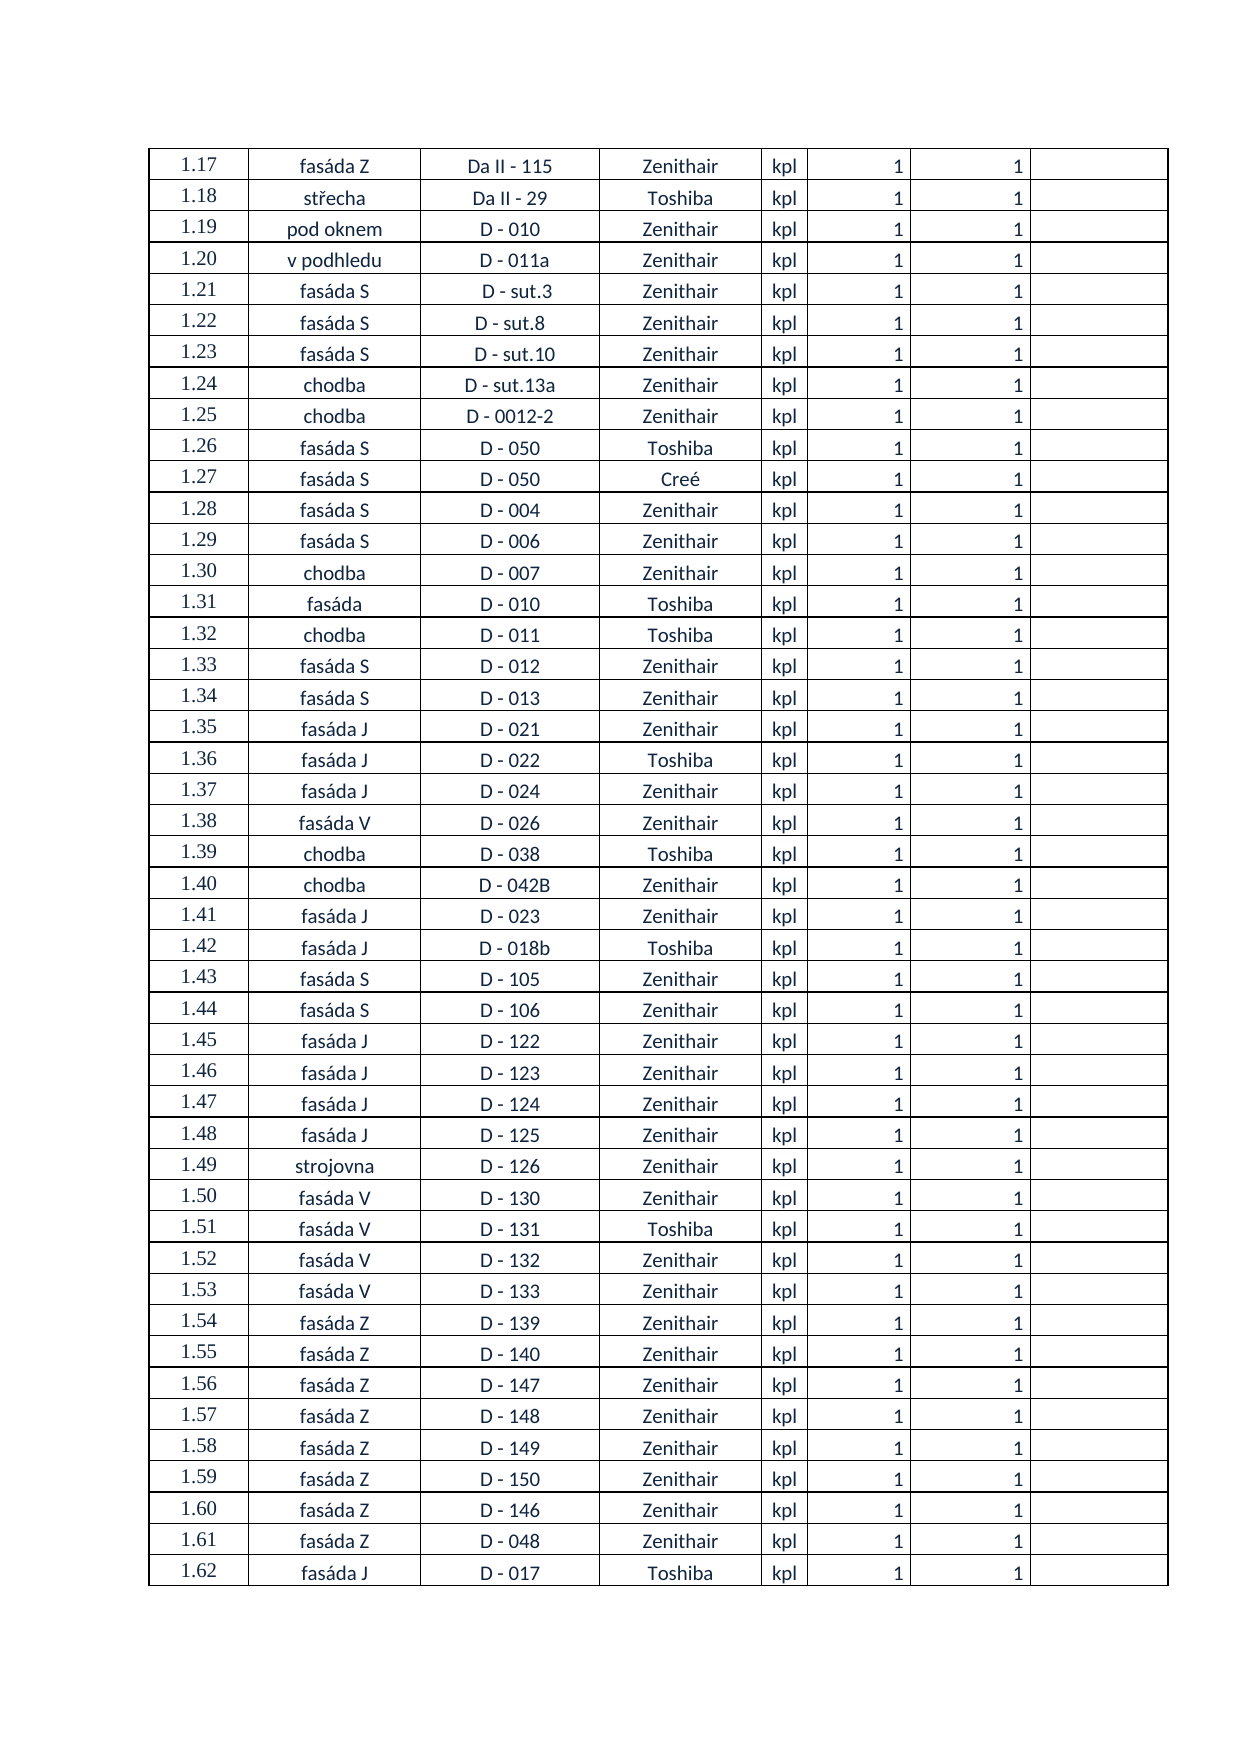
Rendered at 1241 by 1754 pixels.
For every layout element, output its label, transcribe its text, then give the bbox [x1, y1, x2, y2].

table_cell kpl [762, 1055, 807, 1085]
table_cell 1 [911, 1086, 1030, 1116]
table_cell fasáda S [249, 993, 420, 1023]
table_cell 1 [911, 1211, 1030, 1241]
table_cell D - 148 [421, 1399, 599, 1429]
table_cell kpl [762, 899, 807, 929]
table_cell fasáda J [249, 1118, 420, 1148]
table_cell kpl [762, 993, 807, 1023]
table_cell kpl [762, 743, 807, 773]
table_cell D - 131 [421, 1211, 599, 1241]
table_cell 1 [911, 680, 1030, 710]
table_cell [1031, 805, 1167, 835]
table_cell 1 [808, 1149, 910, 1179]
table_cell 1 [808, 711, 910, 741]
table_cell D - 140 [421, 1336, 599, 1366]
table_cell D - 149 [421, 1430, 599, 1460]
table_cell fasáda S [249, 493, 420, 523]
table_cell [1031, 1180, 1167, 1210]
table_cell Toshiba [600, 930, 761, 960]
table_cell [1031, 430, 1167, 460]
table_cell 1 [808, 586, 910, 616]
table_cell [1031, 774, 1167, 804]
table_cell 1.31 [150, 586, 248, 616]
table_cell 1.50 [150, 1180, 248, 1210]
table_cell 1 [808, 1368, 910, 1398]
table_cell D - 042B [421, 868, 599, 898]
table_cell D - 124 [421, 1086, 599, 1116]
table_cell kpl [762, 399, 807, 429]
table_cell 1 [808, 1493, 910, 1523]
table_cell Zenithair [600, 1493, 761, 1523]
table_cell 1.56 [150, 1368, 248, 1398]
table_cell 1.45 [150, 1024, 248, 1054]
table_cell 1 [808, 930, 910, 960]
table_cell D - 018b [421, 930, 599, 960]
table_cell 1 [911, 1399, 1030, 1429]
table_cell 1.48 [150, 1118, 248, 1148]
table_cell fasáda J [249, 1024, 420, 1054]
table_cell [1031, 899, 1167, 929]
table_cell 1.55 [150, 1336, 248, 1366]
table_cell kpl [762, 1118, 807, 1148]
table_cell 1.21 [150, 274, 248, 304]
table_cell 1 [911, 1368, 1030, 1398]
table_cell Zenithair [600, 711, 761, 741]
table_cell 1.18 [150, 180, 248, 210]
table_cell [1031, 461, 1167, 491]
table_cell Zenithair [600, 368, 761, 398]
table_cell D - sut.8 [421, 305, 599, 335]
table_cell kpl [762, 1086, 807, 1116]
table_cell kpl [762, 618, 807, 648]
table_cell fasáda Z [249, 1399, 420, 1429]
table_cell 1 [911, 1493, 1030, 1523]
table_cell Zenithair [600, 493, 761, 523]
table_cell D - 011 [421, 618, 599, 648]
table_cell [1031, 1086, 1167, 1116]
table_cell 1.36 [150, 743, 248, 773]
table_cell fasáda Z [249, 1524, 420, 1554]
table_cell [1031, 1024, 1167, 1054]
table_cell 1 [808, 1461, 910, 1491]
table_cell D - 0012-2 [421, 399, 599, 429]
table_cell 1 [808, 399, 910, 429]
table_cell 1 [808, 1524, 910, 1554]
table_cell Zenithair [600, 555, 761, 585]
table_cell kpl [762, 1211, 807, 1241]
table_cell fasáda J [249, 743, 420, 773]
table_cell 1.62 [150, 1555, 248, 1585]
table_cell kpl [762, 1274, 807, 1304]
table_cell 1.37 [150, 774, 248, 804]
table_cell kpl [762, 1524, 807, 1554]
table_cell 1 [911, 1524, 1030, 1554]
table_cell [1031, 711, 1167, 741]
table_cell strojovna [249, 1149, 420, 1179]
table_cell kpl [762, 1243, 807, 1273]
table_cell 1.57 [150, 1399, 248, 1429]
table_cell 1.53 [150, 1274, 248, 1304]
table_cell 1 [808, 1274, 910, 1304]
table_cell D - 050 [421, 461, 599, 491]
table_cell [1031, 1149, 1167, 1179]
table_cell kpl [762, 805, 807, 835]
table_cell 1.58 [150, 1430, 248, 1460]
table_cell 1 [808, 1243, 910, 1273]
table_cell [1031, 305, 1167, 335]
table_cell 1 [808, 305, 910, 335]
table_cell fasáda V [249, 1211, 420, 1241]
table_cell 1 [911, 836, 1030, 866]
table_cell kpl [762, 711, 807, 741]
table_cell kpl [762, 1430, 807, 1460]
table_cell Zenithair [600, 774, 761, 804]
table_cell Zenithair [600, 649, 761, 679]
table_cell Zenithair [600, 1430, 761, 1460]
table_cell kpl [762, 1493, 807, 1523]
table_cell 1 [808, 1399, 910, 1429]
table_cell [1031, 1493, 1167, 1523]
table_cell [1031, 930, 1167, 960]
table_cell 1 [808, 555, 910, 585]
table_cell fasáda V [249, 1274, 420, 1304]
table_cell kpl [762, 524, 807, 554]
table_cell 1 [911, 649, 1030, 679]
table_cell kpl [762, 336, 807, 366]
table_cell [1031, 961, 1167, 991]
table_cell Toshiba [600, 430, 761, 460]
table_cell 1.19 [150, 211, 248, 241]
table_cell 1 [911, 1336, 1030, 1366]
table_cell 1.54 [150, 1305, 248, 1335]
table_cell [1031, 243, 1167, 273]
table_cell 1.41 [150, 899, 248, 929]
table_cell Zenithair [600, 1180, 761, 1210]
table_cell Zenithair [600, 993, 761, 1023]
table_cell fasáda Z [249, 1461, 420, 1491]
table_cell [1031, 1555, 1167, 1585]
table_cell Da II - 115 [421, 149, 599, 179]
table_cell 1 [911, 493, 1030, 523]
table_cell střecha [249, 180, 420, 210]
table_cell v podhledu [249, 243, 420, 273]
table_cell fasáda S [249, 649, 420, 679]
table_cell 1 [808, 899, 910, 929]
table_cell Zenithair [600, 399, 761, 429]
table_cell D - 126 [421, 1149, 599, 1179]
table_cell 1.60 [150, 1493, 248, 1523]
table_cell Zenithair [600, 1243, 761, 1273]
table_cell 1.33 [150, 649, 248, 679]
table_cell Zenithair [600, 680, 761, 710]
table_cell 1 [808, 1118, 910, 1148]
table_cell kpl [762, 961, 807, 991]
table_cell 1 [911, 555, 1030, 585]
table_cell 1 [911, 336, 1030, 366]
table_cell fasáda S [249, 336, 420, 366]
table_cell fasáda S [249, 961, 420, 991]
table_cell D - 125 [421, 1118, 599, 1148]
table_cell kpl [762, 1024, 807, 1054]
table_cell D - 038 [421, 836, 599, 866]
table_cell Zenithair [600, 524, 761, 554]
table_cell 1 [808, 243, 910, 273]
table_cell 1 [808, 1430, 910, 1460]
table_cell [1031, 274, 1167, 304]
table_cell 1.23 [150, 336, 248, 366]
table_cell chodba [249, 836, 420, 866]
table_cell D - 147 [421, 1368, 599, 1398]
table_cell 1 [911, 1274, 1030, 1304]
table_cell Toshiba [600, 618, 761, 648]
table_cell 1 [911, 1461, 1030, 1491]
table_cell kpl [762, 586, 807, 616]
table_cell 1 [808, 680, 910, 710]
table_cell 1.40 [150, 868, 248, 898]
table_cell 1.44 [150, 993, 248, 1023]
table_cell [1031, 211, 1167, 241]
table_cell [1031, 993, 1167, 1023]
table_cell Zenithair [600, 1149, 761, 1179]
table_cell [1031, 1055, 1167, 1085]
table_cell chodba [249, 368, 420, 398]
table_cell 1 [808, 1086, 910, 1116]
table_cell 1 [911, 743, 1030, 773]
table_cell [1031, 1305, 1167, 1335]
table_cell D - sut.10 [421, 336, 599, 366]
table_cell fasáda Z [249, 1305, 420, 1335]
table_cell 1 [808, 211, 910, 241]
table_cell [1031, 1274, 1167, 1304]
table_cell D - 023 [421, 899, 599, 929]
table_cell D - 010 [421, 211, 599, 241]
table_cell 1.32 [150, 618, 248, 648]
table_cell 1.46 [150, 1055, 248, 1085]
table_cell [1031, 399, 1167, 429]
table_cell Zenithair [600, 1368, 761, 1398]
table_cell Zenithair [600, 1305, 761, 1335]
table_cell [1031, 1118, 1167, 1148]
table_cell kpl [762, 836, 807, 866]
table_cell 1.47 [150, 1086, 248, 1116]
table_cell D - 021 [421, 711, 599, 741]
table_cell fasáda V [249, 1243, 420, 1273]
table_cell D - 007 [421, 555, 599, 585]
table_cell kpl [762, 180, 807, 210]
table_cell Toshiba [600, 1555, 761, 1585]
table_cell 1.22 [150, 305, 248, 335]
table_cell kpl [762, 774, 807, 804]
table_cell D - sut.3 [421, 274, 599, 304]
table_cell D - 006 [421, 524, 599, 554]
table_cell 1 [911, 1430, 1030, 1460]
table_cell Zenithair [600, 961, 761, 991]
table_cell D - 004 [421, 493, 599, 523]
table_cell Zenithair [600, 1399, 761, 1429]
table_cell fasáda [249, 586, 420, 616]
table_cell D - 017 [421, 1555, 599, 1585]
table_cell 1 [808, 805, 910, 835]
table_cell D - 050 [421, 430, 599, 460]
table_cell 1 [808, 1555, 910, 1585]
table_cell Toshiba [600, 836, 761, 866]
table_cell 1.59 [150, 1461, 248, 1491]
table_cell 1.38 [150, 805, 248, 835]
table_cell 1 [911, 930, 1030, 960]
table_cell kpl [762, 305, 807, 335]
table_cell D - 012 [421, 649, 599, 679]
table_cell fasáda S [249, 461, 420, 491]
table_cell 1 [808, 461, 910, 491]
table_cell 1 [911, 586, 1030, 616]
table_cell 1.35 [150, 711, 248, 741]
table_cell 1 [911, 1024, 1030, 1054]
table_cell [1031, 1368, 1167, 1398]
table_cell D - 132 [421, 1243, 599, 1273]
table_cell Toshiba [600, 180, 761, 210]
table_cell kpl [762, 649, 807, 679]
table_cell fasáda V [249, 805, 420, 835]
table_cell kpl [762, 461, 807, 491]
table_cell 1 [808, 1024, 910, 1054]
table_cell 1 [808, 1180, 910, 1210]
table_cell kpl [762, 430, 807, 460]
table_cell 1 [911, 1118, 1030, 1148]
table_cell 1 [808, 368, 910, 398]
table_cell Zenithair [600, 868, 761, 898]
table_cell Zenithair [600, 805, 761, 835]
table_cell 1.51 [150, 1211, 248, 1241]
table_cell 1 [808, 336, 910, 366]
table_cell 1 [808, 836, 910, 866]
table_cell [1031, 649, 1167, 679]
table_cell [1031, 743, 1167, 773]
table_cell 1 [911, 461, 1030, 491]
table_cell fasáda V [249, 1180, 420, 1210]
table_cell Zenithair [600, 899, 761, 929]
table_cell 1 [911, 1555, 1030, 1585]
table_cell 1 [911, 305, 1030, 335]
table_cell D - 011a [421, 243, 599, 273]
table_cell 1 [911, 274, 1030, 304]
table_cell Zenithair [600, 274, 761, 304]
table_cell [1031, 836, 1167, 866]
table_cell 1.29 [150, 524, 248, 554]
table_cell 1.42 [150, 930, 248, 960]
table_cell Toshiba [600, 743, 761, 773]
table_cell 1 [808, 1305, 910, 1335]
table_cell kpl [762, 243, 807, 273]
table_cell kpl [762, 493, 807, 523]
table_cell fasáda Z [249, 149, 420, 179]
table_cell kpl [762, 1368, 807, 1398]
table_cell kpl [762, 1336, 807, 1366]
table_cell Zenithair [600, 1336, 761, 1366]
table_cell kpl [762, 1149, 807, 1179]
table_cell [1031, 1211, 1167, 1241]
table_cell 1 [911, 711, 1030, 741]
table_cell fasáda Z [249, 1493, 420, 1523]
table_cell 1 [808, 430, 910, 460]
table_cell kpl [762, 1305, 807, 1335]
table_cell [1031, 336, 1167, 366]
table_cell D - 022 [421, 743, 599, 773]
table_cell 1 [911, 1055, 1030, 1085]
table_cell Da II - 29 [421, 180, 599, 210]
table_cell 1 [808, 180, 910, 210]
table_cell [1031, 149, 1167, 179]
table_cell 1 [808, 524, 910, 554]
table_cell kpl [762, 1461, 807, 1491]
table_cell Zenithair [600, 1524, 761, 1554]
table_cell kpl [762, 555, 807, 585]
table_cell 1 [911, 899, 1030, 929]
table_cell Zenithair [600, 1461, 761, 1491]
table_cell D - 024 [421, 774, 599, 804]
table_cell 1 [911, 805, 1030, 835]
table_cell 1.49 [150, 1149, 248, 1179]
table_cell kpl [762, 1555, 807, 1585]
table_cell 1 [808, 1055, 910, 1085]
table_cell kpl [762, 368, 807, 398]
table_cell fasáda S [249, 430, 420, 460]
table_cell D - 122 [421, 1024, 599, 1054]
table_cell fasáda Z [249, 1336, 420, 1366]
table_cell 1 [911, 1305, 1030, 1335]
table_cell 1.27 [150, 461, 248, 491]
table_cell [1031, 868, 1167, 898]
table_cell 1 [808, 743, 910, 773]
table_cell D - 010 [421, 586, 599, 616]
table_cell [1031, 1461, 1167, 1491]
table_cell 1 [911, 993, 1030, 1023]
table_cell [1031, 680, 1167, 710]
table_cell kpl [762, 274, 807, 304]
table_cell D - 139 [421, 1305, 599, 1335]
table_cell kpl [762, 868, 807, 898]
table_cell Zenithair [600, 149, 761, 179]
table_cell fasáda Z [249, 1430, 420, 1460]
table_cell kpl [762, 930, 807, 960]
table_cell kpl [762, 1180, 807, 1210]
table_cell 1 [808, 1336, 910, 1366]
table_cell 1 [911, 1243, 1030, 1273]
table_cell [1031, 1243, 1167, 1273]
table_cell D - 130 [421, 1180, 599, 1210]
table_cell [1031, 180, 1167, 210]
table_cell Zenithair [600, 1055, 761, 1085]
table_cell chodba [249, 555, 420, 585]
table_cell [1031, 1430, 1167, 1460]
table_cell 1 [911, 243, 1030, 273]
table_cell fasáda J [249, 711, 420, 741]
table_cell 1.25 [150, 399, 248, 429]
table_cell 1 [911, 774, 1030, 804]
table_cell 1.39 [150, 836, 248, 866]
table_cell 1 [911, 368, 1030, 398]
table_cell kpl [762, 680, 807, 710]
table_cell [1031, 1399, 1167, 1429]
table_cell fasáda J [249, 930, 420, 960]
table_cell [1031, 1524, 1167, 1554]
table_cell 1 [911, 399, 1030, 429]
table_cell D - 048 [421, 1524, 599, 1554]
table_cell 1.28 [150, 493, 248, 523]
table_cell Toshiba [600, 586, 761, 616]
table_cell 1.26 [150, 430, 248, 460]
table_cell Zenithair [600, 305, 761, 335]
table_cell Zenithair [600, 211, 761, 241]
table_cell D - 105 [421, 961, 599, 991]
table_cell fasáda S [249, 524, 420, 554]
table_cell 1 [911, 430, 1030, 460]
table_cell 1 [911, 524, 1030, 554]
table_cell fasáda S [249, 680, 420, 710]
table_cell 1.17 [150, 149, 248, 179]
table_cell 1.34 [150, 680, 248, 710]
table_cell 1.24 [150, 368, 248, 398]
table_cell kpl [762, 149, 807, 179]
table_cell 1 [808, 149, 910, 179]
table_cell D - sut.13a [421, 368, 599, 398]
table_cell [1031, 1336, 1167, 1366]
table_cell Zenithair [600, 243, 761, 273]
table_cell 1.52 [150, 1243, 248, 1273]
table_cell fasáda J [249, 1055, 420, 1085]
table_cell 1.43 [150, 961, 248, 991]
table_cell fasáda J [249, 899, 420, 929]
table_cell kpl [762, 211, 807, 241]
table_cell kpl [762, 1399, 807, 1429]
table_cell [1031, 618, 1167, 648]
table_cell 1 [808, 493, 910, 523]
table_cell fasáda J [249, 774, 420, 804]
table_cell 1 [808, 1211, 910, 1241]
table_cell Toshiba [600, 1211, 761, 1241]
table_cell 1 [808, 961, 910, 991]
table_cell 1 [911, 618, 1030, 648]
table_cell chodba [249, 618, 420, 648]
table_cell 1 [911, 1149, 1030, 1179]
table_cell Creé [600, 461, 761, 491]
table_cell 1 [911, 180, 1030, 210]
table_cell 1 [808, 774, 910, 804]
table_cell D - 123 [421, 1055, 599, 1085]
table_cell [1031, 524, 1167, 554]
table_cell 1 [911, 211, 1030, 241]
table_cell Zenithair [600, 1086, 761, 1116]
table_cell Zenithair [600, 1274, 761, 1304]
table_cell fasáda J [249, 1086, 420, 1116]
table_cell pod oknem [249, 211, 420, 241]
table_cell 1.30 [150, 555, 248, 585]
table_cell fasáda S [249, 305, 420, 335]
table_cell chodba [249, 399, 420, 429]
table_cell D - 026 [421, 805, 599, 835]
table_cell [1031, 368, 1167, 398]
table_cell Zenithair [600, 1118, 761, 1148]
table_cell [1031, 586, 1167, 616]
table_cell 1 [911, 149, 1030, 179]
table_cell 1 [808, 993, 910, 1023]
table_cell 1 [911, 1180, 1030, 1210]
table_cell [1031, 555, 1167, 585]
table_cell 1 [911, 868, 1030, 898]
table_cell [1031, 493, 1167, 523]
table_cell fasáda S [249, 274, 420, 304]
table_cell Zenithair [600, 1024, 761, 1054]
table_cell Zenithair [600, 336, 761, 366]
table_cell 1 [808, 868, 910, 898]
table_cell 1.61 [150, 1524, 248, 1554]
table_cell 1 [808, 274, 910, 304]
table_cell D - 133 [421, 1274, 599, 1304]
table_cell D - 013 [421, 680, 599, 710]
table_cell fasáda Z [249, 1368, 420, 1398]
table_cell D - 150 [421, 1461, 599, 1491]
table_cell D - 106 [421, 993, 599, 1023]
table_cell 1.20 [150, 243, 248, 273]
table_cell chodba [249, 868, 420, 898]
table_cell fasáda J [249, 1555, 420, 1585]
table_cell D - 146 [421, 1493, 599, 1523]
table_cell 1 [808, 618, 910, 648]
table_cell 1 [911, 961, 1030, 991]
table_cell 1 [808, 649, 910, 679]
